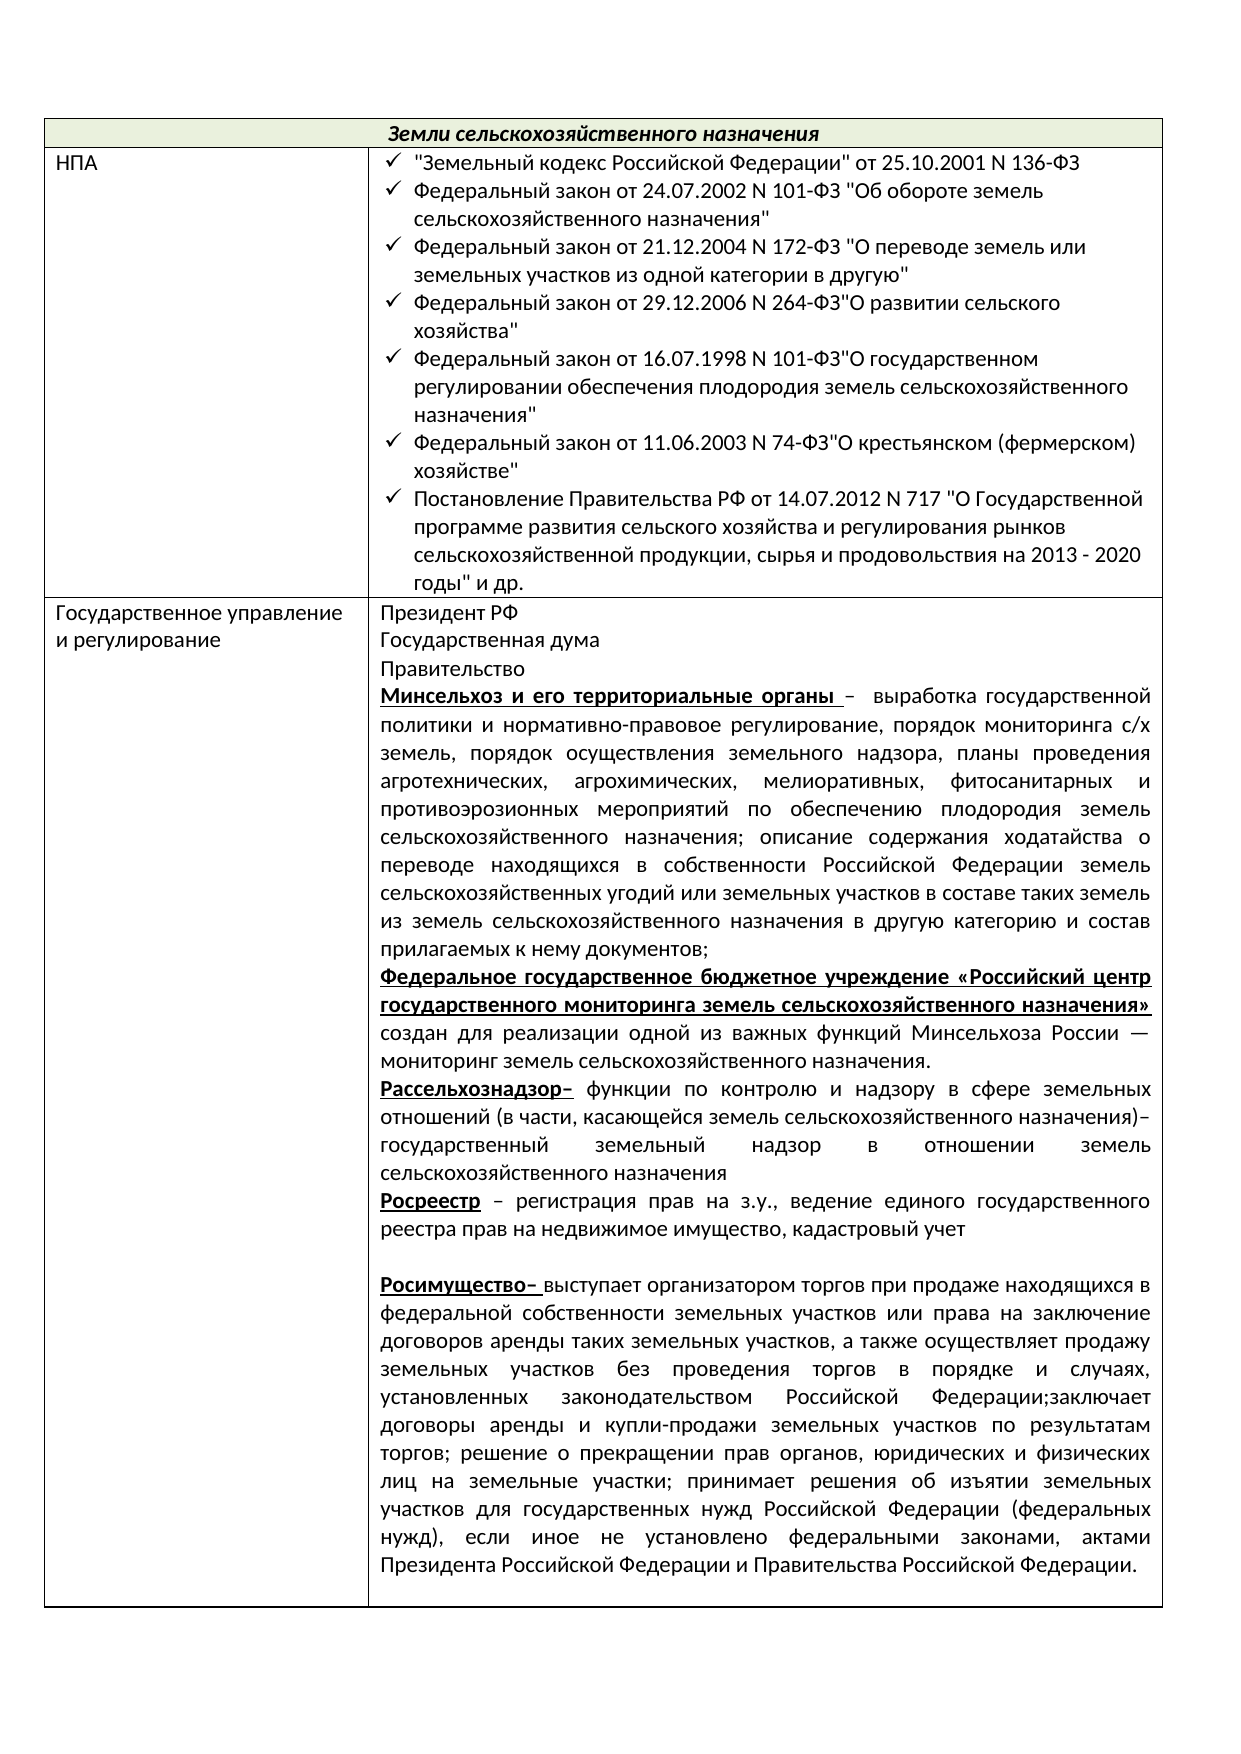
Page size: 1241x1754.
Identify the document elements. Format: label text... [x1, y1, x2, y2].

table_cell Президент РФ Государственная дума Правительство Минсельхоз и его территориальные органы – выработка государственной политики и нормативно-правовое регулирование, порядок мониторинга с/х земель, порядок осуществления земельного надзора, планы проведения агротехнических, агрохимических, мелиоративных, фитосанитарных и противоэрозионных мероприятий по обеспечению плодородия земель сельскохозяйственного назначения; описание содержания ходатайства о переводе находящихся в собственности Российской Федерации земель сельскохозяйственных угодий или земельных участков в составе таких земель из земель сельскохозяйственного назначения в другую категорию и состав прилагаемых к нему документов; Федеральное государственное бюджетное учреждение «Российский центр государственного мониторинга земель сельскохозяйственного назначения» создан для реализации одной из важных функций Минсельхоза России — мониторинг земель сельскохозяйственного назначения. Рассельхознадзор– функции по контролю и надзору в сфере земельных отношений (в части, касающейся земель сельскохозяйственного назначения)– государственный земельный надзор в отношении земель сельскохозяйственного назначения Росреестр – регистрация прав на з.у., ведение единого государственного реестра прав на недвижимое имущество, кадастровый учет Росимущество– выступает организатором торгов при продаже находящихся в федеральной собственности земельных участков или права на заключение договоров аренды таких земельных участков, а также осуществляет продажу земельных участков без проведения торгов в порядке и случаях, установленных законодательством Российской Федерации;заключает договоры аренды и купли-продажи земельных участков по результатам торгов; решение о прекращении прав органов, юридических и физических лиц на земельные участки; принимает решения об изъятии земельных участков для государственных нужд Российской Федерации (федеральных нужд), если иное не установлено федеральными законами, актами Президента Российской Федерации и Правительства Российской Федерации. [369, 598, 1162, 1606]
table_cell НПА [45, 148, 368, 597]
table_cell Государственное управление и регулирование [45, 598, 368, 1606]
table_cell "Земельный кодекс Российской Федерации" от 25.10.2001 N 136-ФЗ Федеральный закон от 24.07.2002 N 101-ФЗ "Об обороте земель сельскохозяйственного назначения" Федеральный закон от 21.12.2004 N 172-ФЗ "О переводе земель или земельных участков из одной категории в другую" Федеральный закон от 29.12.2006 N 264-ФЗ"О развитии сельского хозяйства" Федеральный закон от 16.07.1998 N 101-ФЗ"О государственном регулировании обеспечения плодородия земель сельскохозяйственного назначения" Федеральный закон от 11.06.2003 N 74-ФЗ"О крестьянском (фермерском) хозяйстве" Постановление Правительства РФ от 14.07.2012 N 717 "О Государственной программе развития сельского хозяйства и регулирования рынков сельскохозяйственной продукции, сырья и продовольствия на 2013 - 2020 годы" и др. [369, 148, 1162, 597]
table_header Земли сельскохозяйственного назначения [45, 119, 1162, 147]
